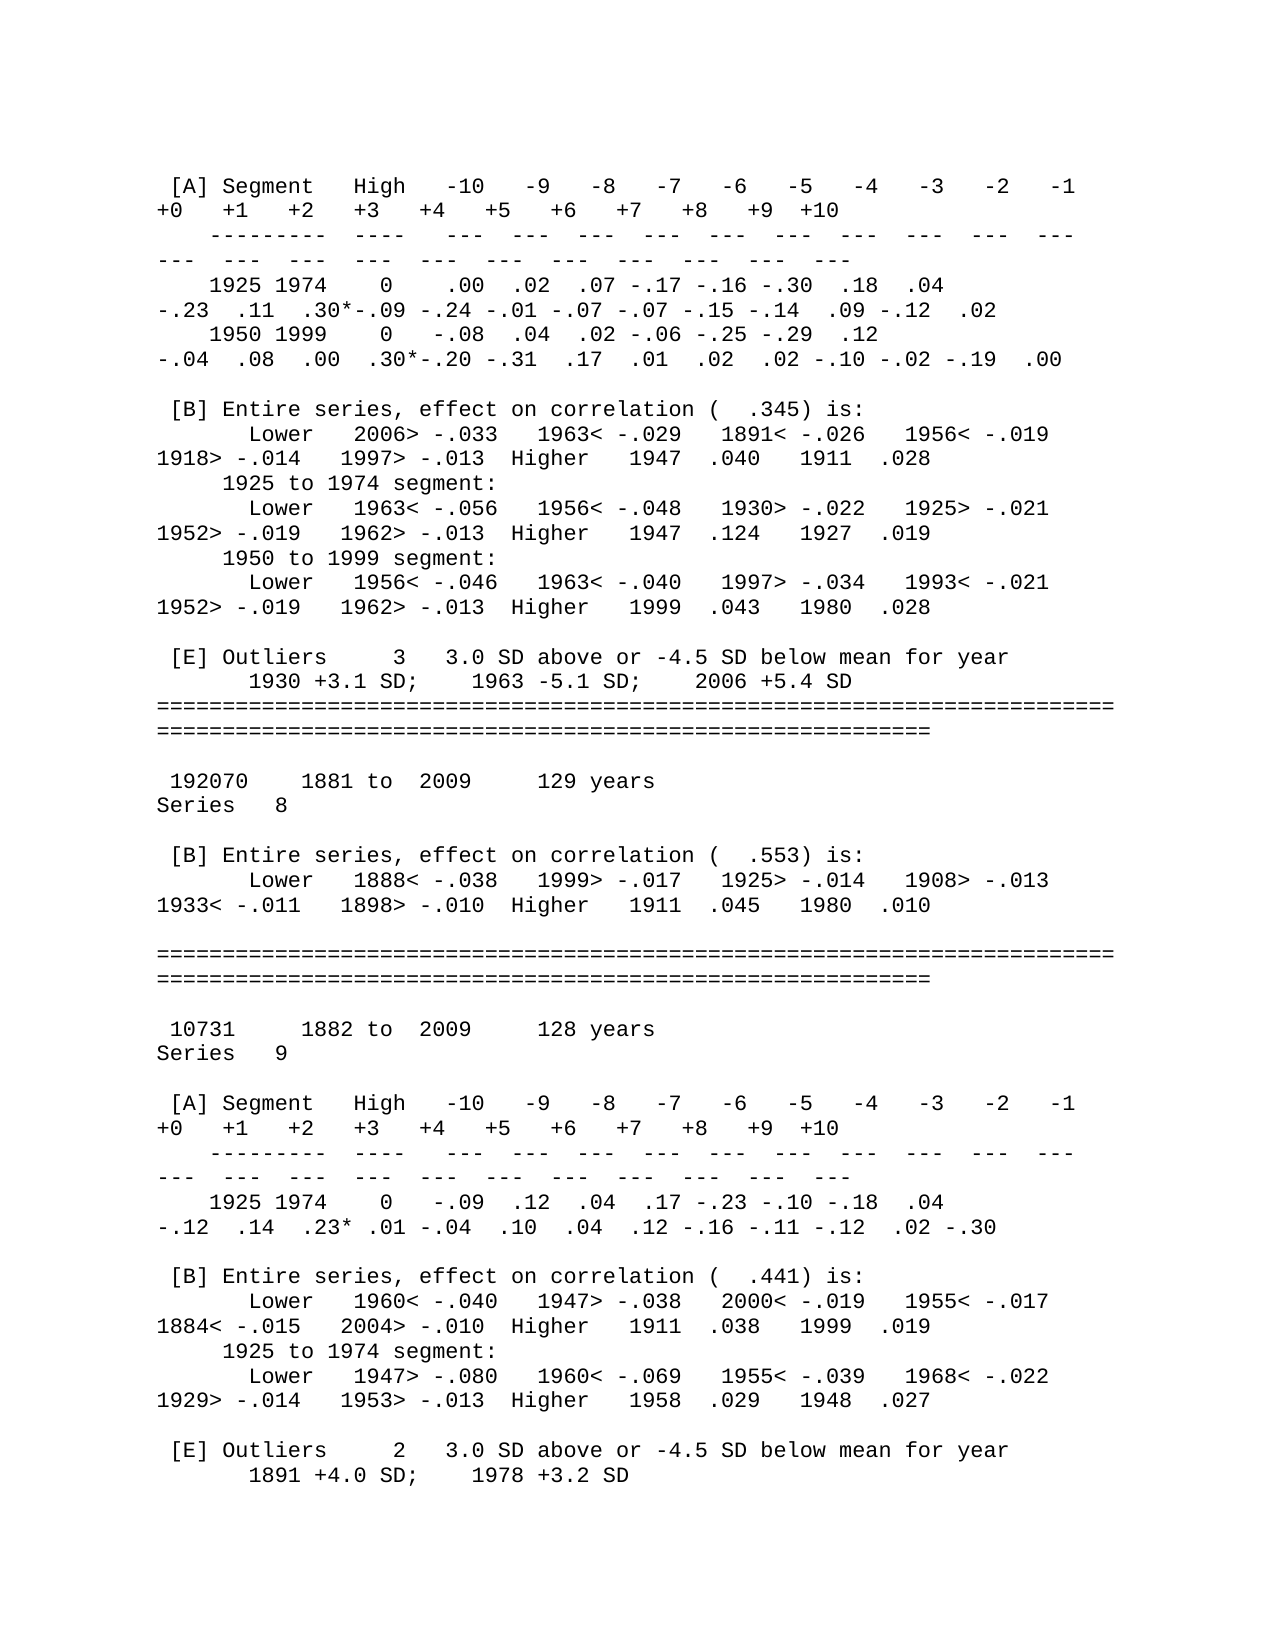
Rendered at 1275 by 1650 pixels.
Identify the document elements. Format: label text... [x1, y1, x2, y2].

text Lower 2006> -.033 1963< -.029 1891< -.026 1956< -.019 1918> -.014 1997> -.013 Higher 1947 .040 1911 .028 [156, 423, 1118, 472]
text 1930 +3.1 SD; 1963 -5.1 SD; 2006 +5.4 SD [156, 671, 1118, 695]
text ==================================================================================================================================== [156, 695, 1118, 745]
text 1925 to 1974 segment: [156, 472, 1118, 497]
text 192070 1881 to 2009 129 years Series 8 [156, 770, 1118, 819]
text Lower 1956< -.046 1963< -.040 1997> -.034 1993< -.021 1952> -.019 1962> -.013 Higher 1999 .043 1980 .028 [156, 571, 1118, 621]
text [A] Segment High -10 -9 -8 -7 -6 -5 -4 -3 -2 -1 +0 +1 +2 +3 +4 +5 +6 +7 +8 +9 +10 [156, 175, 1118, 224]
text [A] Segment High -10 -9 -8 -7 -6 -5 -4 -3 -2 -1 +0 +1 +2 +3 +4 +5 +6 +7 +8 +9 +10 [156, 1092, 1118, 1142]
text 1925 to 1974 segment: [156, 1340, 1118, 1365]
text Lower 1963< -.056 1956< -.048 1930> -.022 1925> -.021 1952> -.019 1962> -.013 Higher 1947 .124 1927 .019 [156, 497, 1118, 547]
text [B] Entire series, effect on correlation ( .441) is: [156, 1266, 1118, 1290]
text 1891 +4.0 SD; 1978 +3.2 SD [156, 1464, 1118, 1489]
text [B] Entire series, effect on correlation ( .553) is: [156, 844, 1118, 869]
text 1925 1974 0 .00 .02 .07 -.17 -.16 -.30 .18 .04 -.23 .11 .30*-.09 -.24 -.01 -.07 -.07 -.15 -.14 .09 -.12 .02 [156, 274, 1118, 323]
text [E] Outliers 3 3.0 SD above or -4.5 SD below mean for year [156, 646, 1118, 671]
text 1950 to 1999 segment: [156, 547, 1118, 571]
text 1950 1999 0 -.08 .04 .02 -.06 -.25 -.29 .12 -.04 .08 .00 .30*-.20 -.31 .17 .01 .02 .02 -.10 -.02 -.19 .00 [156, 323, 1118, 373]
text 10731 1882 to 2009 128 years Series 9 [156, 1018, 1118, 1067]
text --------- ---- --- --- --- --- --- --- --- --- --- --- --- --- --- --- --- --- --- --- --- --- --- [156, 1142, 1118, 1191]
text Lower 1947> -.080 1960< -.069 1955< -.039 1968< -.022 1929> -.014 1953> -.013 Higher 1958 .029 1948 .027 [156, 1365, 1118, 1414]
text Lower 1960< -.040 1947> -.038 2000< -.019 1955< -.017 1884< -.015 2004> -.010 Higher 1911 .038 1999 .019 [156, 1290, 1118, 1340]
text [E] Outliers 2 3.0 SD above or -4.5 SD below mean for year [156, 1439, 1118, 1464]
text --------- ---- --- --- --- --- --- --- --- --- --- --- --- --- --- --- --- --- --- --- --- --- --- [156, 224, 1118, 274]
text [B] Entire series, effect on correlation ( .345) is: [156, 398, 1118, 423]
text ==================================================================================================================================== [156, 943, 1118, 993]
text 1925 1974 0 -.09 .12 .04 .17 -.23 -.10 -.18 .04 -.12 .14 .23* .01 -.04 .10 .04 .12 -.16 -.11 -.12 .02 -.30 [156, 1191, 1118, 1241]
text Lower 1888< -.038 1999> -.017 1925> -.014 1908> -.013 1933< -.011 1898> -.010 Higher 1911 .045 1980 .010 [156, 869, 1118, 918]
